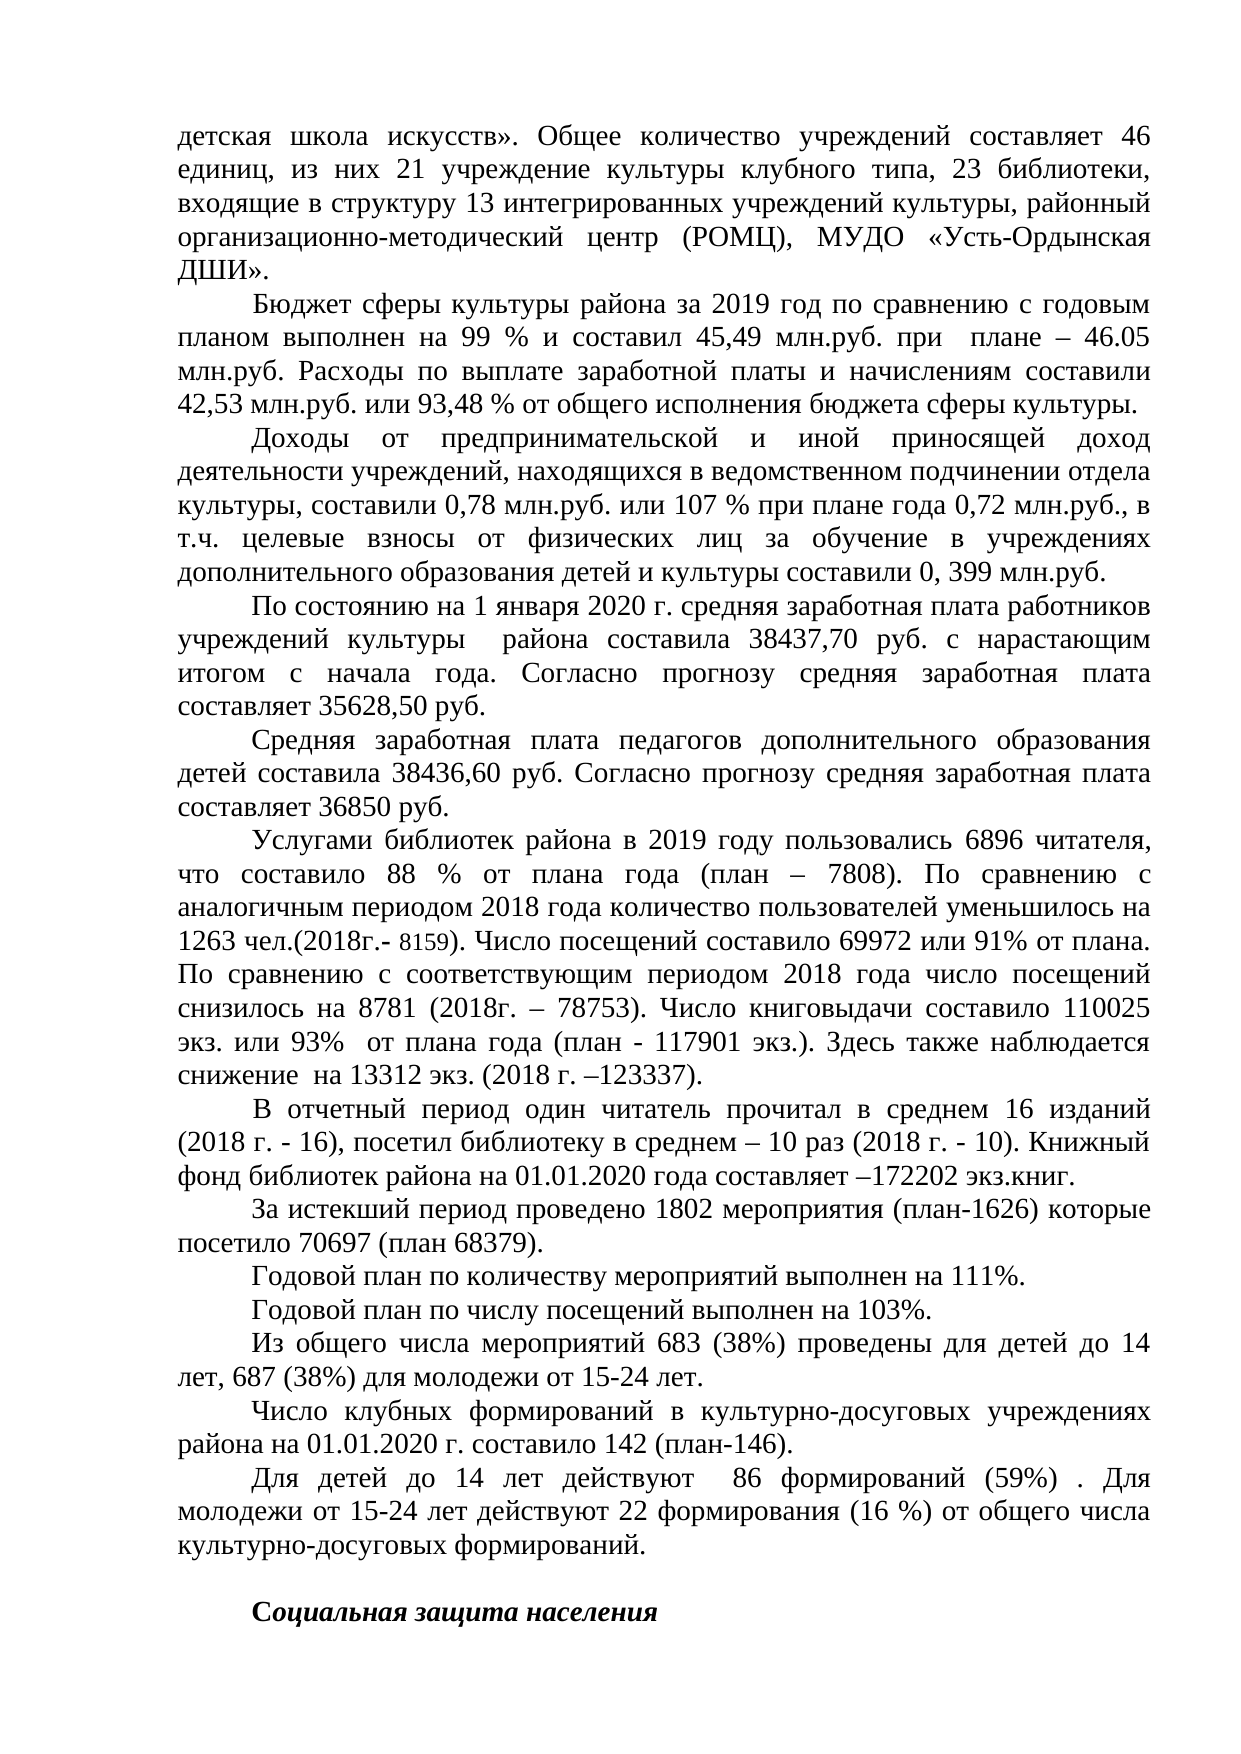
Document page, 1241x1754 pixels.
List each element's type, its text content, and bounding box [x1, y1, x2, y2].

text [177, 118, 1152, 286]
text Средняя заработная плата педагогов дополнительного образования детей составила 38436,60 руб. Согласно прогнозу средняя заработная плата составляет 36850 руб. [177, 722, 1152, 822]
text По состоянию на 1 января 2020 г. средняя заработная плата работников учреждений культуры района составила 38437,70 руб. с нарастающим итогом с начала года. Согласно прогнозу средняя заработная плата составляет 35628,50 руб. [177, 588, 1152, 722]
text Доходы от предпринимательской и иной приносящей доход деятельности учреждений, находящихся в ведомственном подчинении отдела культуры, составили 0,78 млн.руб. или 107 % при плане года 0,72 млн.руб., в т.ч. целевые взносы от физических лиц за обучение в учреждениях дополнительного образования детей и культуры составили 0, 399 млн.руб. [177, 420, 1152, 588]
text Бюджет сферы культуры района за 2019 год по сравнению с годовым планом выполнен на 99 % и составил 45,49 млн.руб. при плане – 46.05 млн.руб. Расходы по выплате заработной платы и начислениям составили 42,53 млн.руб. или 93,48 % от общего исполнения бюджета сферы культуры. [177, 286, 1152, 420]
text Социальная защита населения [177, 1594, 1152, 1627]
text В отчетный период один читатель прочитал в среднем 16 изданий (2018 г. - 16), посетил библиотеку в среднем – 10 раз (2018 г. - 10). Книжный фонд библиотек района на 01.01.2020 года составляет –172202 экз.книг. [177, 1091, 1152, 1191]
text Для детей до 14 лет действуют 86 формирований (59%) . Для молодежи от 15-24 лет действуют 22 формирования (16 %) от общего числа культурно-досуговых формирований. [177, 1460, 1152, 1560]
text Годовой план по числу посещений выполнен на 103%. [177, 1292, 1152, 1326]
text Число клубных формирований в культурно-досуговых учреждениях района на 01.01.2020 г. составило 142 (план-146). [177, 1393, 1152, 1460]
text За истекший период проведено 1802 мероприятия (план-1626) которые посетило 70697 (план 68379). [177, 1191, 1152, 1258]
text Услугами библиотек района в 2019 году пользовались 6896 читателя, что составило 88 % от плана года (план – 7808). По сравнению с аналогичным периодом 2018 года количество пользователей уменьшилось на 1263 чел.(2018г.- 8159). Число посещений составило 69972 или 91% от плана. По сравнению с соответствующим периодом 2018 года число посещений снизилось на 8781 (2018г. – 78753). Число книговыдачи составило 110025 экз. или 93% от плана года (план - 117901 экз.). Здесь также наблюдается снижение на 13312 экз. (2018 г. –123337). [177, 822, 1152, 1091]
text Годовой план по количеству мероприятий выполнен на 111%. [177, 1258, 1152, 1292]
text Из общего числа мероприятий 683 (38%) проведены для детей до 14 лет, 687 (38%) для молодежи от 15-24 лет. [177, 1326, 1152, 1393]
